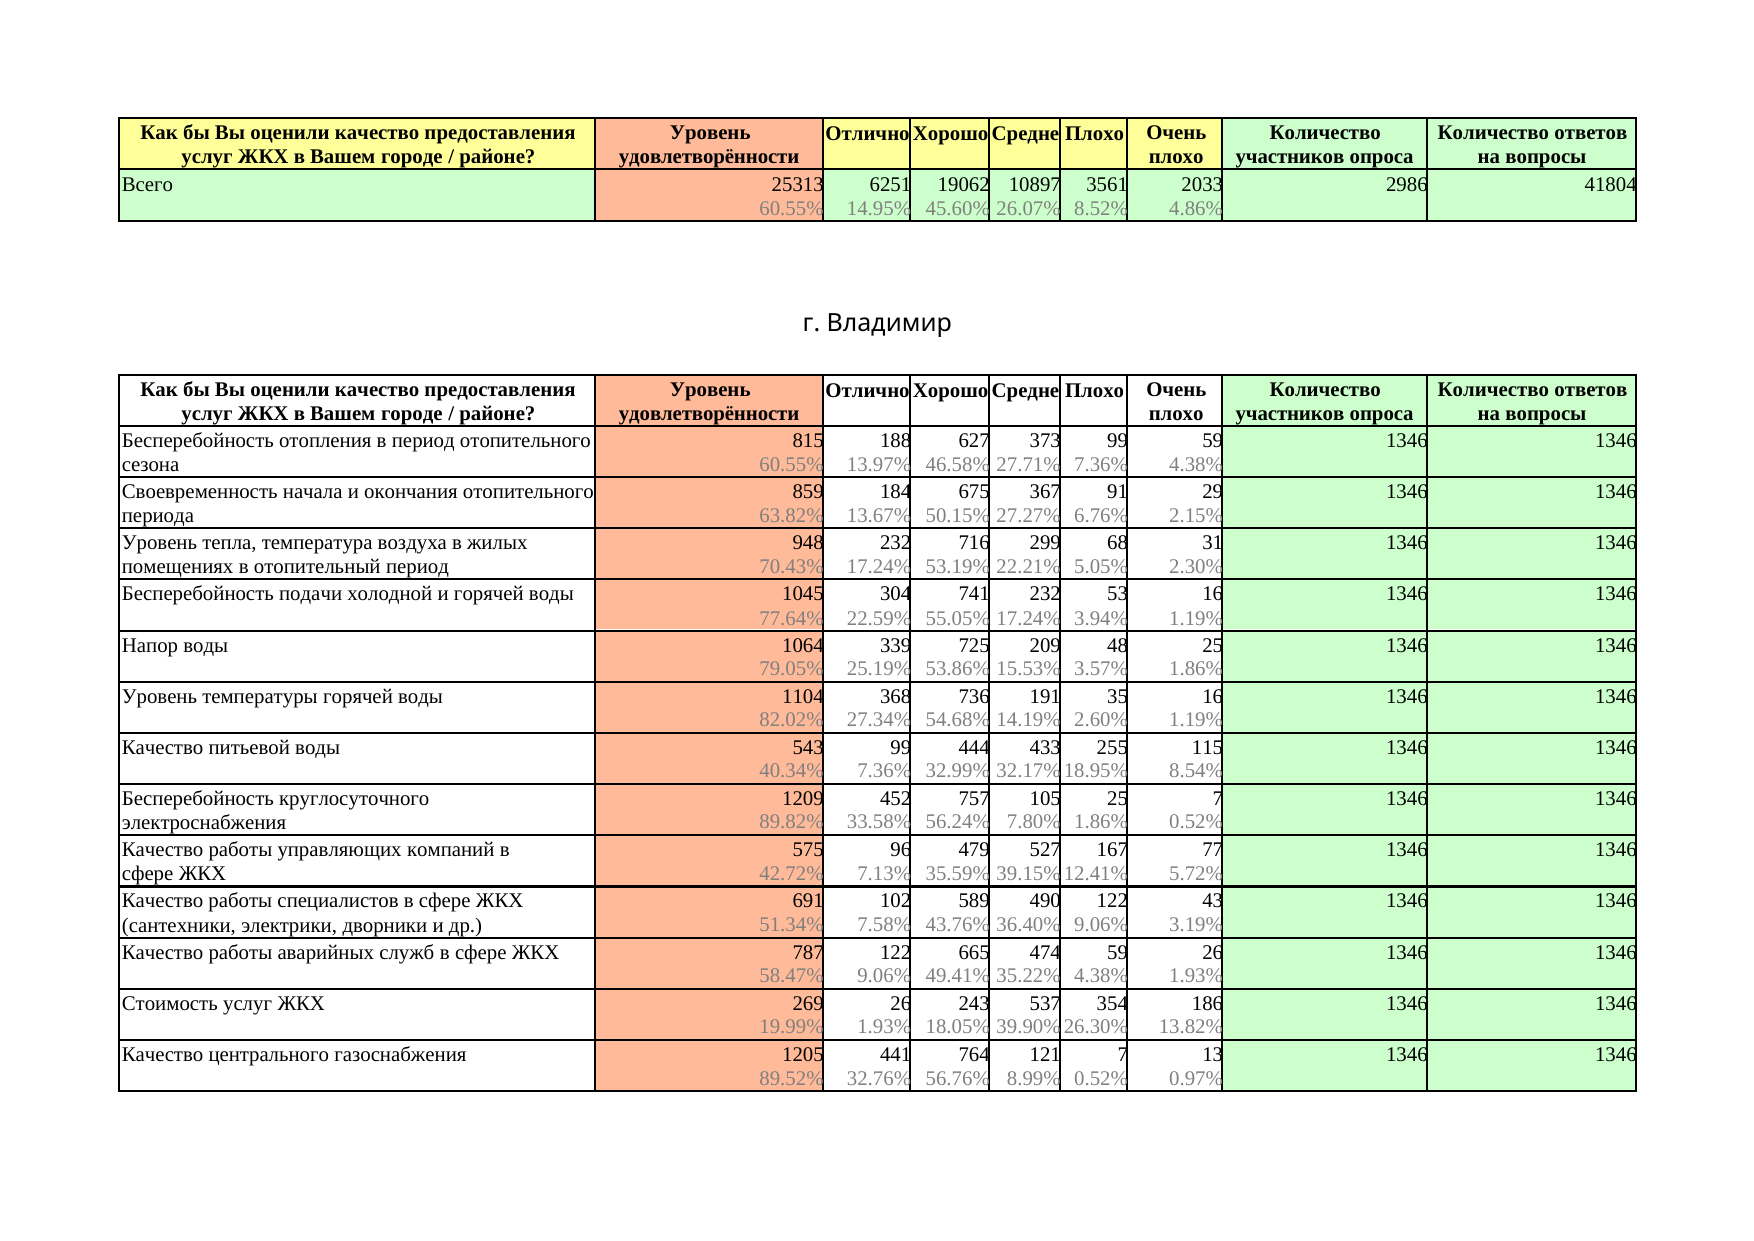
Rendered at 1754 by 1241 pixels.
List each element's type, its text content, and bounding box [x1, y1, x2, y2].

table_header Отлично [824, 376, 909, 425]
table_header Как бы Вы оценили качество предоставления услуг ЖКХ в Вашем городе / районе? [120, 376, 594, 425]
table_cell 1045 77.64% [596, 580, 822, 629]
table_cell 1209 89.82% [596, 785, 822, 834]
table_cell 441 32.76% [824, 1041, 909, 1090]
table_cell 35 2.60% [1061, 683, 1126, 732]
table_cell 691 51.34% [596, 888, 822, 937]
table_cell 16 1.19% [1128, 683, 1221, 732]
table_cell 1346 [1223, 836, 1426, 885]
table_cell 627 46.58% [911, 427, 988, 476]
table_cell Бесперебойность подачи холодной и горячей воды [120, 580, 594, 629]
table_cell 859 63.82% [596, 478, 822, 527]
table_cell 184 13.67% [824, 478, 909, 527]
table_cell 575 42.72% [596, 836, 822, 885]
table_cell 367 27.27% [990, 478, 1059, 527]
table_header Количество участников опроса [1223, 119, 1426, 168]
table_cell 716 53.19% [911, 529, 988, 578]
table_cell 725 53.86% [911, 632, 988, 681]
table_cell 948 70.43% [596, 529, 822, 578]
table_cell 102 7.58% [824, 888, 909, 937]
table_header Средне [990, 376, 1059, 425]
table_cell 1346 [1223, 734, 1426, 783]
table_cell Стоимость услуг ЖКХ [120, 990, 594, 1039]
table_cell Качество работы управляющих компаний в сфере ЖКХ [120, 836, 594, 885]
table_cell 2986 [1223, 170, 1426, 220]
table_cell 115 8.54% [1128, 734, 1221, 783]
table_cell 1346 [1428, 632, 1635, 681]
table_cell 269 19.99% [596, 990, 822, 1039]
table_cell 1346 [1428, 580, 1635, 629]
table_cell Качество работы аварийных служб в сфере ЖКХ [120, 939, 594, 988]
table_cell 1346 [1223, 580, 1426, 629]
table_header Плохо [1061, 376, 1126, 425]
table_cell 1064 79.05% [596, 632, 822, 681]
table_cell 1104 82.02% [596, 683, 822, 732]
table_cell Своевременность начала и окончания отопительного периода [120, 478, 594, 527]
table_cell 1205 89.52% [596, 1041, 822, 1090]
table_cell 10897 26.07% [990, 170, 1059, 220]
table_cell 25 1.86% [1061, 785, 1126, 834]
table_cell 1346 [1223, 939, 1426, 988]
table_cell 41804 [1428, 170, 1635, 220]
table_cell 209 15.53% [990, 632, 1059, 681]
table_cell 53 3.94% [1061, 580, 1126, 629]
table_cell 121 8.99% [990, 1041, 1059, 1090]
table_cell Качество работы специалистов в сфере ЖКХ (сантехники, электрики, дворники и др.) [120, 888, 594, 937]
table_cell 7 0.52% [1128, 785, 1221, 834]
table_cell 232 17.24% [824, 529, 909, 578]
table_cell 105 7.80% [990, 785, 1059, 834]
table_cell 13 0.97% [1128, 1041, 1221, 1090]
table_header Очень плохо [1128, 376, 1221, 425]
table_cell 91 6.76% [1061, 478, 1126, 527]
table_header Уровень удовлетворённости [596, 119, 822, 168]
table_header Плохо [1061, 119, 1126, 168]
table_cell 25313 60.55% [596, 170, 822, 220]
table_cell 59 4.38% [1061, 939, 1126, 988]
table_cell 99 7.36% [824, 734, 909, 783]
table_cell 1346 [1428, 888, 1635, 937]
table_cell 68 5.05% [1061, 529, 1126, 578]
table_header Хорошо [911, 119, 988, 168]
table_cell 1346 [1428, 427, 1635, 476]
table_cell 787 58.47% [596, 939, 822, 988]
table_cell Уровень тепла, температура воздуха в жилых помещениях в отопительный период [120, 529, 594, 578]
table_cell 7 0.52% [1061, 1041, 1126, 1090]
table_cell 26 1.93% [824, 990, 909, 1039]
table_cell 48 3.57% [1061, 632, 1126, 681]
table_header Хорошо [911, 376, 988, 425]
table_cell 537 39.90% [990, 990, 1059, 1039]
table_header Отлично [824, 119, 909, 168]
table_cell 25 1.86% [1128, 632, 1221, 681]
table_cell Бесперебойность отопления в период отопительного сезона [120, 427, 594, 476]
table_cell 373 27.71% [990, 427, 1059, 476]
table_header Очень плохо [1128, 119, 1221, 168]
table_cell 29 2.15% [1128, 478, 1221, 527]
table_cell 1346 [1428, 785, 1635, 834]
table_cell 757 56.24% [911, 785, 988, 834]
table_cell 1346 [1428, 990, 1635, 1039]
table_cell 433 32.17% [990, 734, 1059, 783]
table_cell Всего [120, 170, 594, 220]
table_cell 1346 [1223, 785, 1426, 834]
table_cell 815 60.55% [596, 427, 822, 476]
text г. Владимир [267, 304, 1487, 338]
table_cell 675 50.15% [911, 478, 988, 527]
table_cell 77 5.72% [1128, 836, 1221, 885]
table_cell 232 17.24% [990, 580, 1059, 629]
table_cell 3561 8.52% [1061, 170, 1126, 220]
table_cell Уровень температуры горячей воды [120, 683, 594, 732]
table_cell 1346 [1428, 836, 1635, 885]
table_cell 1346 [1428, 734, 1635, 783]
table_cell 1346 [1223, 683, 1426, 732]
table_cell 1346 [1428, 478, 1635, 527]
table_cell Бесперебойность круглосуточного электроснабжения [120, 785, 594, 834]
table_cell 99 7.36% [1061, 427, 1126, 476]
table_cell 16 1.19% [1128, 580, 1221, 629]
table_header Количество ответов на вопросы [1428, 119, 1635, 168]
table_cell 444 32.99% [911, 734, 988, 783]
table_cell 1346 [1428, 1041, 1635, 1090]
table_cell 1346 [1428, 529, 1635, 578]
table_cell Напор воды [120, 632, 594, 681]
table_cell 1346 [1223, 427, 1426, 476]
table_cell 474 35.22% [990, 939, 1059, 988]
table_cell 31 2.30% [1128, 529, 1221, 578]
table_cell 1346 [1428, 683, 1635, 732]
table_cell Качество питьевой воды [120, 734, 594, 783]
table_cell 1346 [1223, 1041, 1426, 1090]
table_cell 589 43.76% [911, 888, 988, 937]
table_cell 255 18.95% [1061, 734, 1126, 783]
table_cell 354 26.30% [1061, 990, 1126, 1039]
table_cell 543 40.34% [596, 734, 822, 783]
table_cell 188 13.97% [824, 427, 909, 476]
table_cell 741 55.05% [911, 580, 988, 629]
table_cell 452 33.58% [824, 785, 909, 834]
table_cell 122 9.06% [1061, 888, 1126, 937]
table_cell 1346 [1223, 478, 1426, 527]
table_cell 764 56.76% [911, 1041, 988, 1090]
table_cell 1346 [1223, 888, 1426, 937]
table_cell 26 1.93% [1128, 939, 1221, 988]
table_cell 736 54.68% [911, 683, 988, 732]
table_cell 1346 [1223, 632, 1426, 681]
table_cell 167 12.41% [1061, 836, 1126, 885]
table_cell 2033 4.86% [1128, 170, 1221, 220]
table_cell 243 18.05% [911, 990, 988, 1039]
table_cell 339 25.19% [824, 632, 909, 681]
table_cell 96 7.13% [824, 836, 909, 885]
table_cell 304 22.59% [824, 580, 909, 629]
table_cell 1346 [1428, 939, 1635, 988]
table_cell 490 36.40% [990, 888, 1059, 937]
table_header Средне [990, 119, 1059, 168]
table_cell 19062 45.60% [911, 170, 988, 220]
table_cell 1346 [1223, 990, 1426, 1039]
table_cell 299 22.21% [990, 529, 1059, 578]
table_cell 43 3.19% [1128, 888, 1221, 937]
table_cell 122 9.06% [824, 939, 909, 988]
table_cell 479 35.59% [911, 836, 988, 885]
table_header Количество участников опроса [1223, 376, 1426, 425]
table_cell 186 13.82% [1128, 990, 1221, 1039]
table_header Уровень удовлетворённости [596, 376, 822, 425]
table_cell 665 49.41% [911, 939, 988, 988]
table_header Количество ответов на вопросы [1428, 376, 1635, 425]
table_cell Качество центрального газоснабжения [120, 1041, 594, 1090]
table_cell 59 4.38% [1128, 427, 1221, 476]
table_cell 1346 [1223, 529, 1426, 578]
table_header Как бы Вы оценили качество предоставления услуг ЖКХ в Вашем городе / районе? [120, 119, 594, 168]
table_cell 368 27.34% [824, 683, 909, 732]
table_cell 527 39.15% [990, 836, 1059, 885]
table_cell 191 14.19% [990, 683, 1059, 732]
table_cell 6251 14.95% [824, 170, 909, 220]
